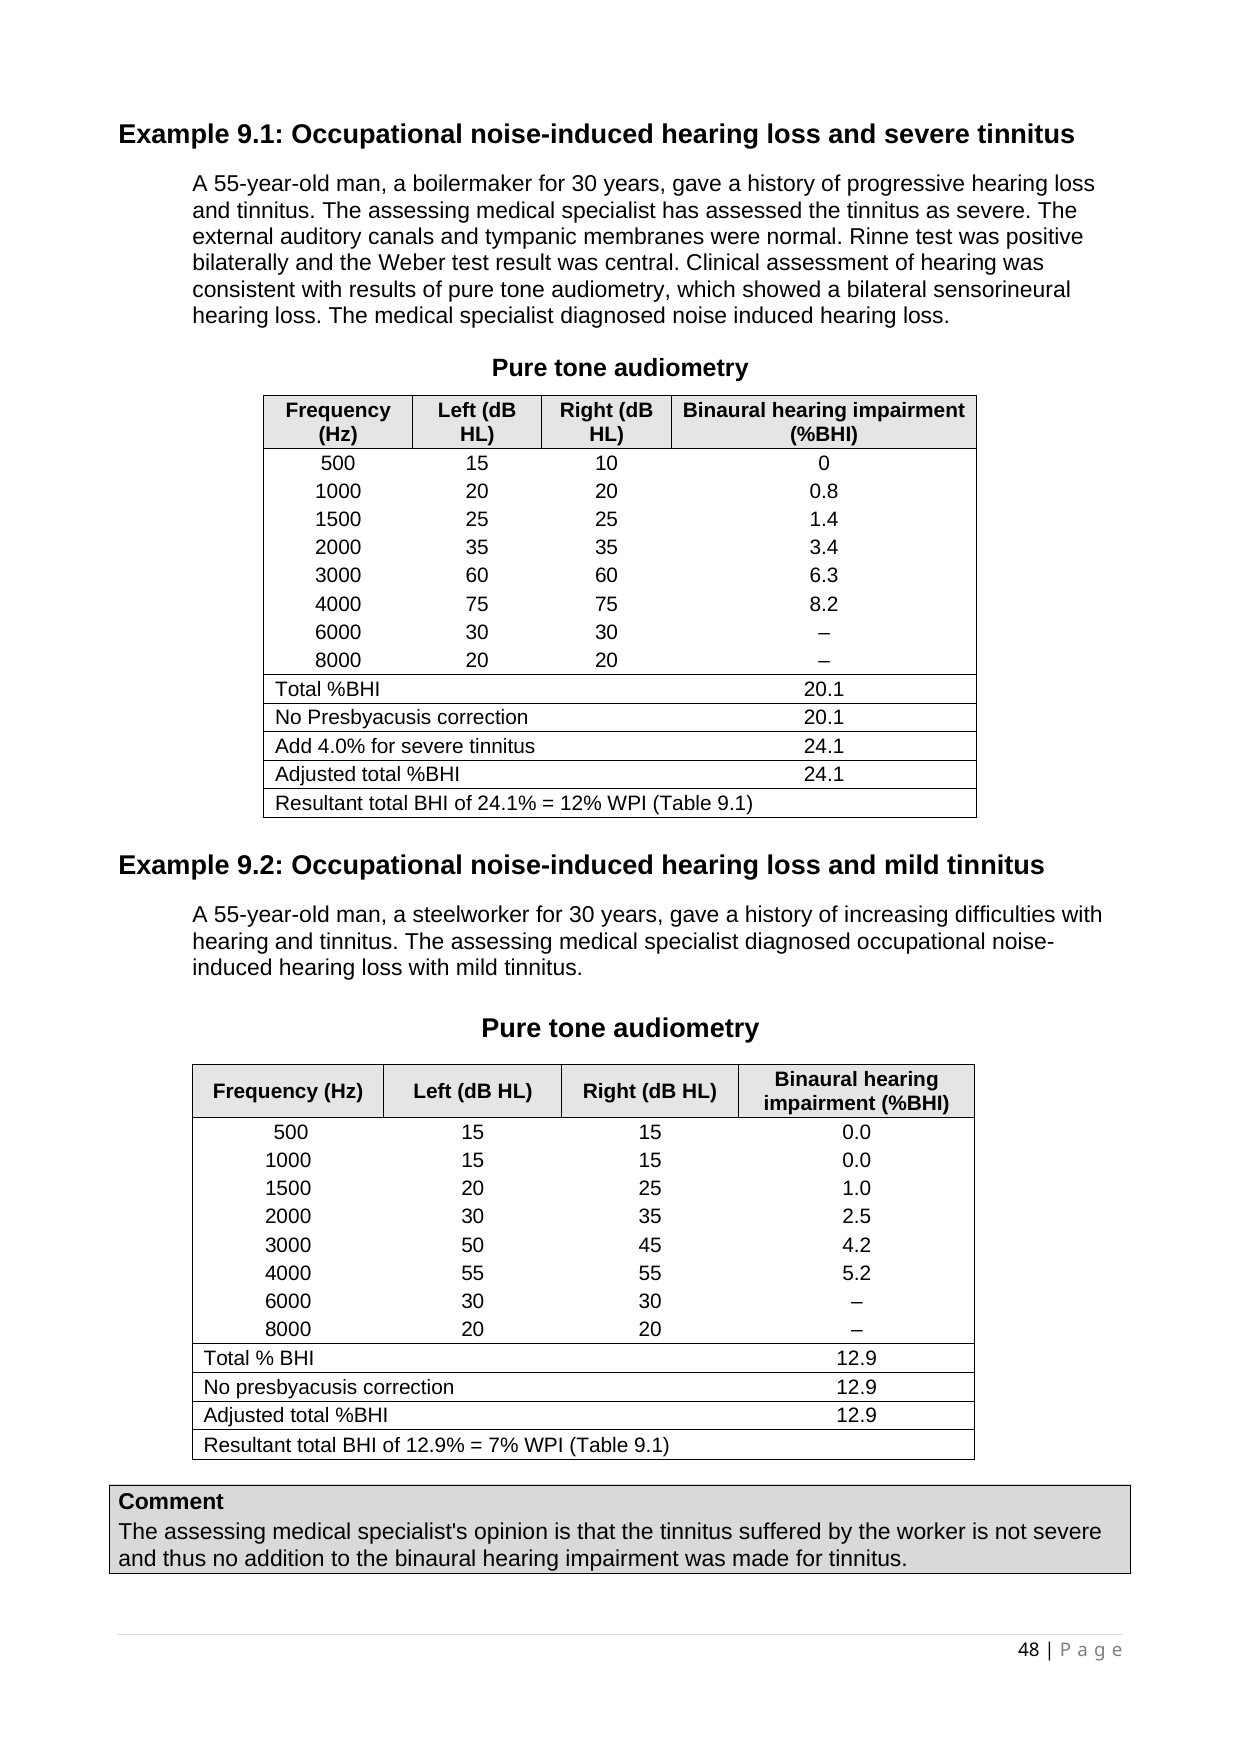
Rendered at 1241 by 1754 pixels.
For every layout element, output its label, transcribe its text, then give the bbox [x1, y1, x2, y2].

table_cell 20 [542, 477, 671, 505]
table_cell 6.3 [671, 561, 976, 589]
table_cell No Presbyacusis correction [264, 704, 671, 731]
table_cell 0.8 [671, 477, 976, 505]
table_cell 15 [561, 1118, 738, 1146]
table_cell 5.2 [738, 1259, 974, 1287]
table_cell 75 [413, 589, 542, 617]
table_cell 500 [264, 449, 412, 477]
table_cell 4.2 [738, 1230, 974, 1258]
table_cell 20 [542, 646, 671, 674]
table_cell 35 [542, 533, 671, 561]
list A 55-year-old man, a steelworker for 30 years, gave a history of increasing difficulties with hearing and tinnitus. The assessing medical specialist diagnosed occupational noise-induced hearing loss with mild tinnitus. [192, 901, 1122, 980]
table_cell – [671, 618, 976, 646]
table_cell 20 [384, 1315, 561, 1343]
table_cell No presbyacusis correction [193, 1373, 738, 1401]
text Pure tone audiometry [118, 353, 1122, 382]
table_cell 30 [413, 618, 542, 646]
table_header Frequency (Hz) [193, 1065, 383, 1117]
table_cell 60 [413, 561, 542, 589]
table_cell 0.0 [738, 1118, 974, 1146]
table_cell 15 [561, 1146, 738, 1174]
table_cell 35 [561, 1202, 738, 1230]
table_cell 4000 [193, 1259, 384, 1287]
table_cell 20 [413, 646, 542, 674]
table_cell 24.1 [671, 761, 976, 788]
table_cell 0 [671, 449, 976, 477]
table_cell Resultant total BHI of 12.9% = 7% WPI (Table 9.1) [193, 1430, 974, 1458]
table_cell 30 [561, 1287, 738, 1315]
table_cell 60 [542, 561, 671, 589]
table_cell Resultant total BHI of 24.1% = 12% WPI (Table 9.1) [264, 789, 976, 817]
table_header Binaural hearing impairment (%BHI) [739, 1065, 974, 1117]
table_cell 12.9 [738, 1402, 974, 1429]
table_cell Adjusted total %BHI [264, 761, 671, 788]
table_cell 25 [561, 1174, 738, 1202]
table_cell 45 [561, 1230, 738, 1258]
table_header Frequency (Hz) [264, 396, 412, 448]
table_header Binaural hearing impairment (%BHI) [672, 396, 976, 448]
table_cell 55 [561, 1259, 738, 1287]
subtitle Example 9.2: Occupational noise-induced hearing loss and mild tinnitus [118, 849, 1122, 881]
table_cell 15 [384, 1118, 561, 1146]
table_cell 6000 [264, 618, 412, 646]
text The assessing medical specialist's opinion is that the tinnitus suffered by the worker is not severe and thus no addition to the binaural hearing impairment was made for tinnitus. [110, 1515, 1130, 1573]
table_cell Total % BHI [193, 1344, 738, 1372]
table_cell 30 [384, 1287, 561, 1315]
table_cell 12.9 [738, 1373, 974, 1401]
table_cell – [671, 646, 976, 674]
table_header Right (dB HL) [562, 1065, 738, 1117]
table_cell 25 [542, 505, 671, 533]
table_cell 15 [384, 1146, 561, 1174]
table_cell 500 [193, 1118, 384, 1146]
table_cell 4000 [264, 589, 412, 617]
table_cell 50 [384, 1230, 561, 1258]
table_cell Add 4.0% for severe tinnitus [264, 732, 671, 760]
table_cell – [738, 1287, 974, 1315]
table_header Right (dB HL) [542, 396, 671, 448]
table_cell 2000 [264, 533, 412, 561]
table_cell – [738, 1315, 974, 1343]
table_cell 1500 [264, 505, 412, 533]
table_cell 12.9 [738, 1344, 974, 1372]
table_cell 1.0 [738, 1174, 974, 1202]
table_header Left (dB HL) [384, 1065, 561, 1117]
table_cell 10 [542, 449, 671, 477]
table_header Left (dB HL) [413, 396, 541, 448]
table_cell 20 [561, 1315, 738, 1343]
table_cell 3000 [264, 561, 412, 589]
table_cell 20.1 [671, 704, 976, 731]
table_cell Total %BHI [264, 675, 671, 702]
table_cell 15 [413, 449, 542, 477]
subtitle Pure tone audiometry [118, 1012, 1122, 1043]
table_cell 8.2 [671, 589, 976, 617]
table_cell 3000 [193, 1230, 384, 1258]
table_cell 0.0 [738, 1146, 974, 1174]
table_cell 30 [384, 1202, 561, 1230]
text Comment [110, 1486, 1130, 1514]
table_cell 2.5 [738, 1202, 974, 1230]
table_cell 20.1 [671, 675, 976, 702]
table_cell 25 [413, 505, 542, 533]
table_cell 8000 [264, 646, 412, 674]
table_cell 20 [413, 477, 542, 505]
subtitle Example 9.1: Occupational noise-induced hearing loss and severe tinnitus [118, 118, 1122, 149]
table_cell Adjusted total %BHI [193, 1402, 738, 1429]
table_cell 2000 [193, 1202, 384, 1230]
table_cell 35 [413, 533, 542, 561]
table_cell 55 [384, 1259, 561, 1287]
table_cell 24.1 [671, 732, 976, 760]
table_cell 8000 [193, 1315, 384, 1343]
table_cell 1.4 [671, 505, 976, 533]
table_cell 20 [384, 1174, 561, 1202]
table_cell 1000 [193, 1146, 384, 1174]
table_cell 3.4 [671, 533, 976, 561]
table_cell 1000 [264, 477, 412, 505]
list A 55-year-old man, a boilermaker for 30 years, gave a history of progressive hearing loss and tinnitus. The assessing medical specialist has assessed the tinnitus as severe. The external auditory canals and tympanic membranes were normal. Rinne test was positive bilaterally and the Weber test result was central. Clinical assessment of hearing was consistent with results of pure tone audiometry, which showed a bilateral sensorineural hearing loss. The medical specialist diagnosed noise induced hearing loss. [192, 170, 1122, 328]
table_cell 75 [542, 589, 671, 617]
table_cell 6000 [193, 1287, 384, 1315]
table_cell 1500 [193, 1174, 384, 1202]
table_cell 30 [542, 618, 671, 646]
